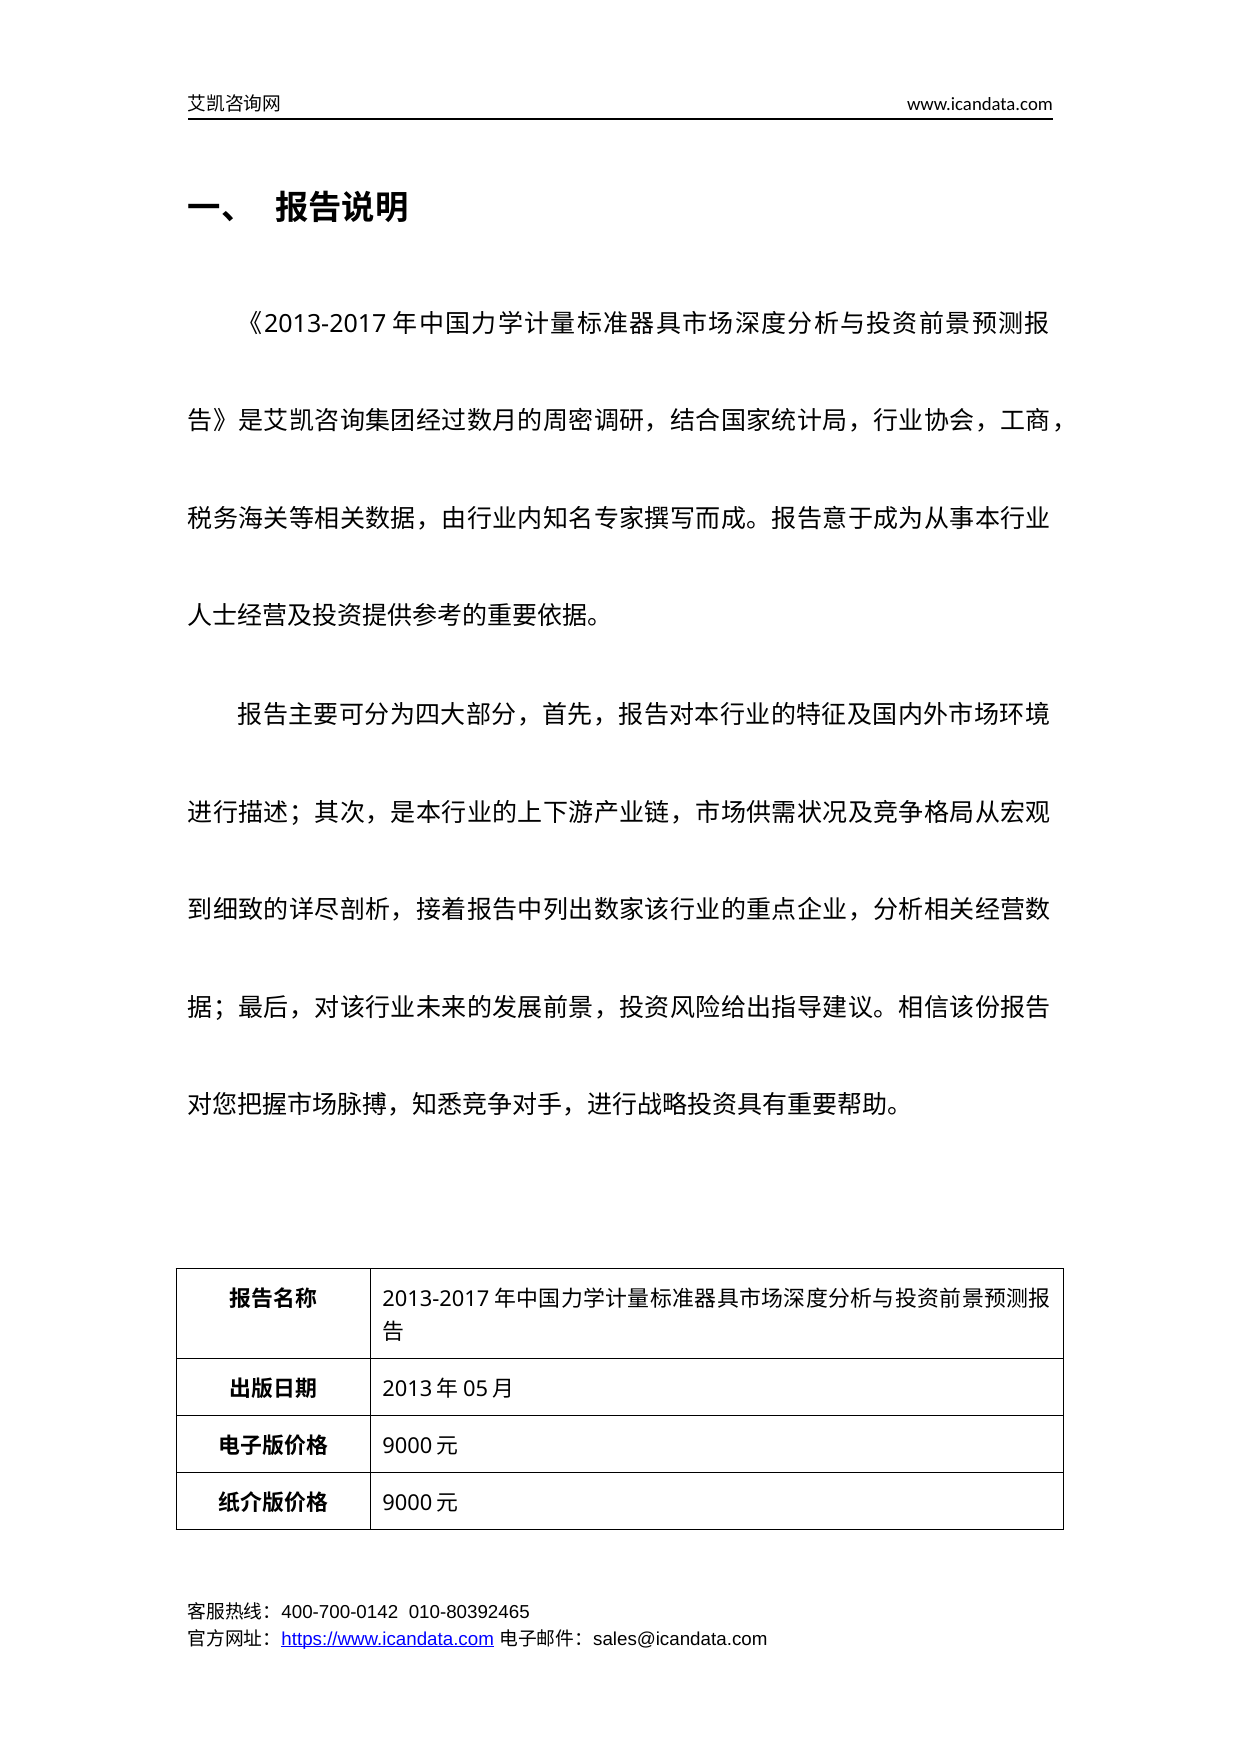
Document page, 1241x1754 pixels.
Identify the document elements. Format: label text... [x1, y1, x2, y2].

table_header 2013-2017年中国力学计量标准器具市场深度分析与投资前景预测报告 [371, 1269, 1063, 1358]
subtitle 报告说明 [187, 172, 1053, 237]
table_cell 电子版价格 [177, 1416, 370, 1472]
table_cell 出版日期 [177, 1359, 370, 1415]
table_cell 2013年05月 [371, 1359, 1063, 1415]
table_cell 9000元 [371, 1473, 1063, 1529]
table_cell 9000元 [371, 1416, 1063, 1472]
text 报告主要可分为四大部分，首先，报告对本行业的特征及国内外市场环境进行描述；其次，是本行业的上下游产业链，市场供需状况及竞争格局从宏观到细致的详尽剖析，接着报告中列出数家该行业的重点企业，分析相关经营数据；最后，对该行业未来的发展前景，投资风险给出指导建议。相信该份报告对您把握市场脉搏，知悉竞争对手，进行战略投资具有重要帮助。 [187, 681, 1053, 1136]
table_cell 纸介版价格 [177, 1473, 370, 1529]
table_header 报告名称 [177, 1269, 370, 1358]
text 《2013-2017年中国力学计量标准器具市场深度分析与投资前景预测报告》是艾凯咨询集团经过数月的周密调研，结合国家统计局，行业协会，工商，税务海关等相关数据，由行业内知名专家撰写而成。报告意于成为从事本行业人士经营及投资提供参考的重要依据。 [187, 289, 1053, 646]
